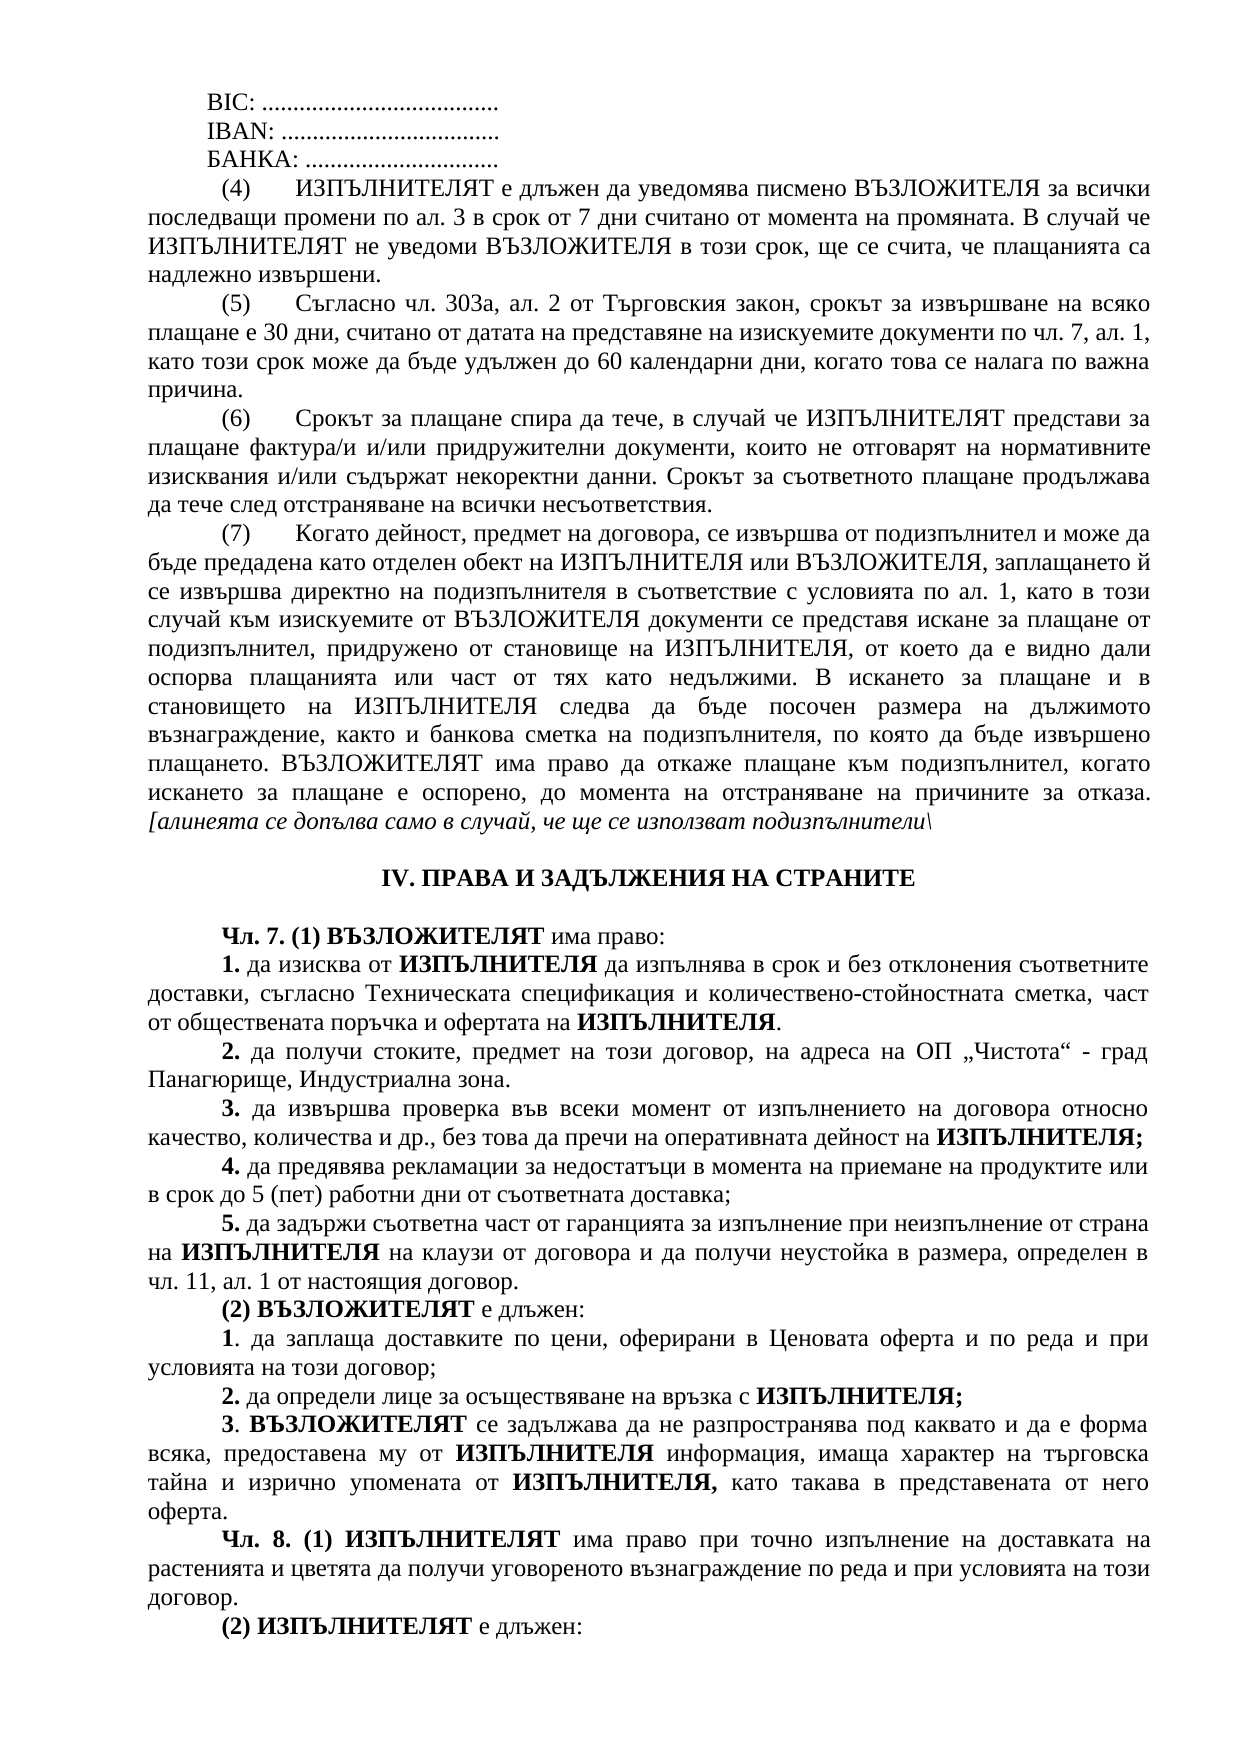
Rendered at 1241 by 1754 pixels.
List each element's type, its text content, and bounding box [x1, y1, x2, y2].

text Чл. 7. (1) ВЪЗЛОЖИТЕЛЯТ има право: [148, 921, 1149, 949]
text 4. да предявява рекламации за недостатъци в момента на приемане на продуктите или в срок до 5 (пет) работни дни от съответната доставка; [148, 1151, 1149, 1208]
text (2) ВЪЗЛОЖИТЕЛЯТ е длъжен: [148, 1294, 1149, 1323]
text 3. да извършва проверка във всеки момент от изпълнението на договора относно качество, количества и др., без това да пречи на оперативната дейност на ИЗПЪЛНИТЕЛЯ; [148, 1093, 1149, 1151]
text ІV. ПРАВА И ЗАДЪЛЖЕНИЯ НА СТРАНИТЕ [148, 863, 1149, 892]
text Чл. 8. (1) ИЗПЪЛНИТЕЛЯТ има право при точно изпълнение на доставката на растенията и цветята да получи уговореното възнаграждение по реда и при условията на този договор. [148, 1524, 1152, 1611]
text 1. да заплаща доставките по цени, оферирани в Ценовата оферта и по реда и при условията на този договор; [148, 1323, 1149, 1381]
text IBAN: ................................... [148, 116, 1152, 144]
text 5. да задържи съответна част от гаранцията за изпълнение при неизпълнение от страна на ИЗПЪЛНИТЕЛЯ на клаузи от договора и да получи неустойка в размера, определен в чл. 11, ал. 1 от настоящия договор. [148, 1208, 1149, 1294]
list Когато дейност, предмет на договора, се извършва от подизпълнител и може да бъде предадена като отделен обект на ИЗПЪЛНИТЕЛЯ или ВЪЗЛОЖИТЕЛЯ, заплащането й се извършва директно на подизпълнителя в съответствие с условията по ал. 1, като в този случай към изискуемите от ВЪЗЛОЖИТЕЛЯ документи се представя искане за плащане от подизпълнител, придружено от становище на ИЗПЪЛНИТЕЛЯ, от което да е видно дали оспорва плащанията или част от тях като недължими. В искането за плащане и в становището на ИЗПЪЛНИТЕЛЯ следва да бъде посочен размера на дължимото възнаграждение, както и банкова сметка на подизпълнителя, по която да бъде извършено плащането. ВЪЗЛОЖИТЕЛЯТ има право да откаже плащане към подизпълнител, когато искането за плащане е оспорено, до момента на отстраняване на причините за отказа. [алинеята се допълва само в случай, че ще се използват подизпълнители\ [148, 518, 1152, 834]
text 1. да изисква от ИЗПЪЛНИТЕЛЯ да изпълнява в срок и без отклонения съответните доставки, съгласно Техническата спецификация и количествено-стойностната сметка, част от обществената поръчка и офертата на ИЗПЪЛНИТЕЛЯ. [148, 949, 1149, 1036]
text 2. да получи стоките, предмет на този договор, на адреса на ОП „Чистота“ - град Панагюрище, Индустриална зона. [148, 1036, 1149, 1093]
text 3. ВЪЗЛОЖИТЕЛЯТ се задължава да не разпространява под каквато и да е форма всяка, предоставена му от ИЗПЪЛНИТЕЛЯ информация, имаща характер на търговска тайна и изрично упомената от ИЗПЪЛНИТЕЛЯ, като такава в представената от него оферта. [148, 1409, 1149, 1524]
text (2) ИЗПЪЛНИТЕЛЯТ е длъжен: [148, 1611, 1149, 1639]
list ИЗПЪЛНИТЕЛЯТ е длъжен да уведомява писмено ВЪЗЛОЖИТЕЛЯ за всички последващи промени по ал. 3 в срок от 7 дни считано от момента на промяната. В случай че ИЗПЪЛНИТЕЛЯТ не уведоми ВЪЗЛОЖИТЕЛЯ в този срок, ще се счита, че плащанията са надлежно извършени. [148, 173, 1152, 288]
text 2. да определи лице за осъществяване на връзка с ИЗПЪЛНИТЕЛЯ; [148, 1381, 1149, 1409]
text BIC: ...................................... [148, 87, 1152, 116]
text БАНКА: ............................... [148, 144, 1152, 173]
list Срокът за плащане спира да тече, в случай че ИЗПЪЛНИТЕЛЯТ представи за плащане фактура/и и/или придружителни документи, които не отговарят на нормативните изисквания и/или съдържат некоректни данни. Срокът за съответното плащане продължава да тече след отстраняване на всички несъответствия. [148, 403, 1152, 518]
list Съгласно чл. 303а, ал. 2 от Търговския закон, срокът за извършване на всяко плащане е 30 дни, считано от датата на представяне на изискуемите документи по чл. 7, ал. 1, като този срок може да бъде удължен до 60 календарни дни, когато това се налага по важна причина. [148, 288, 1152, 403]
